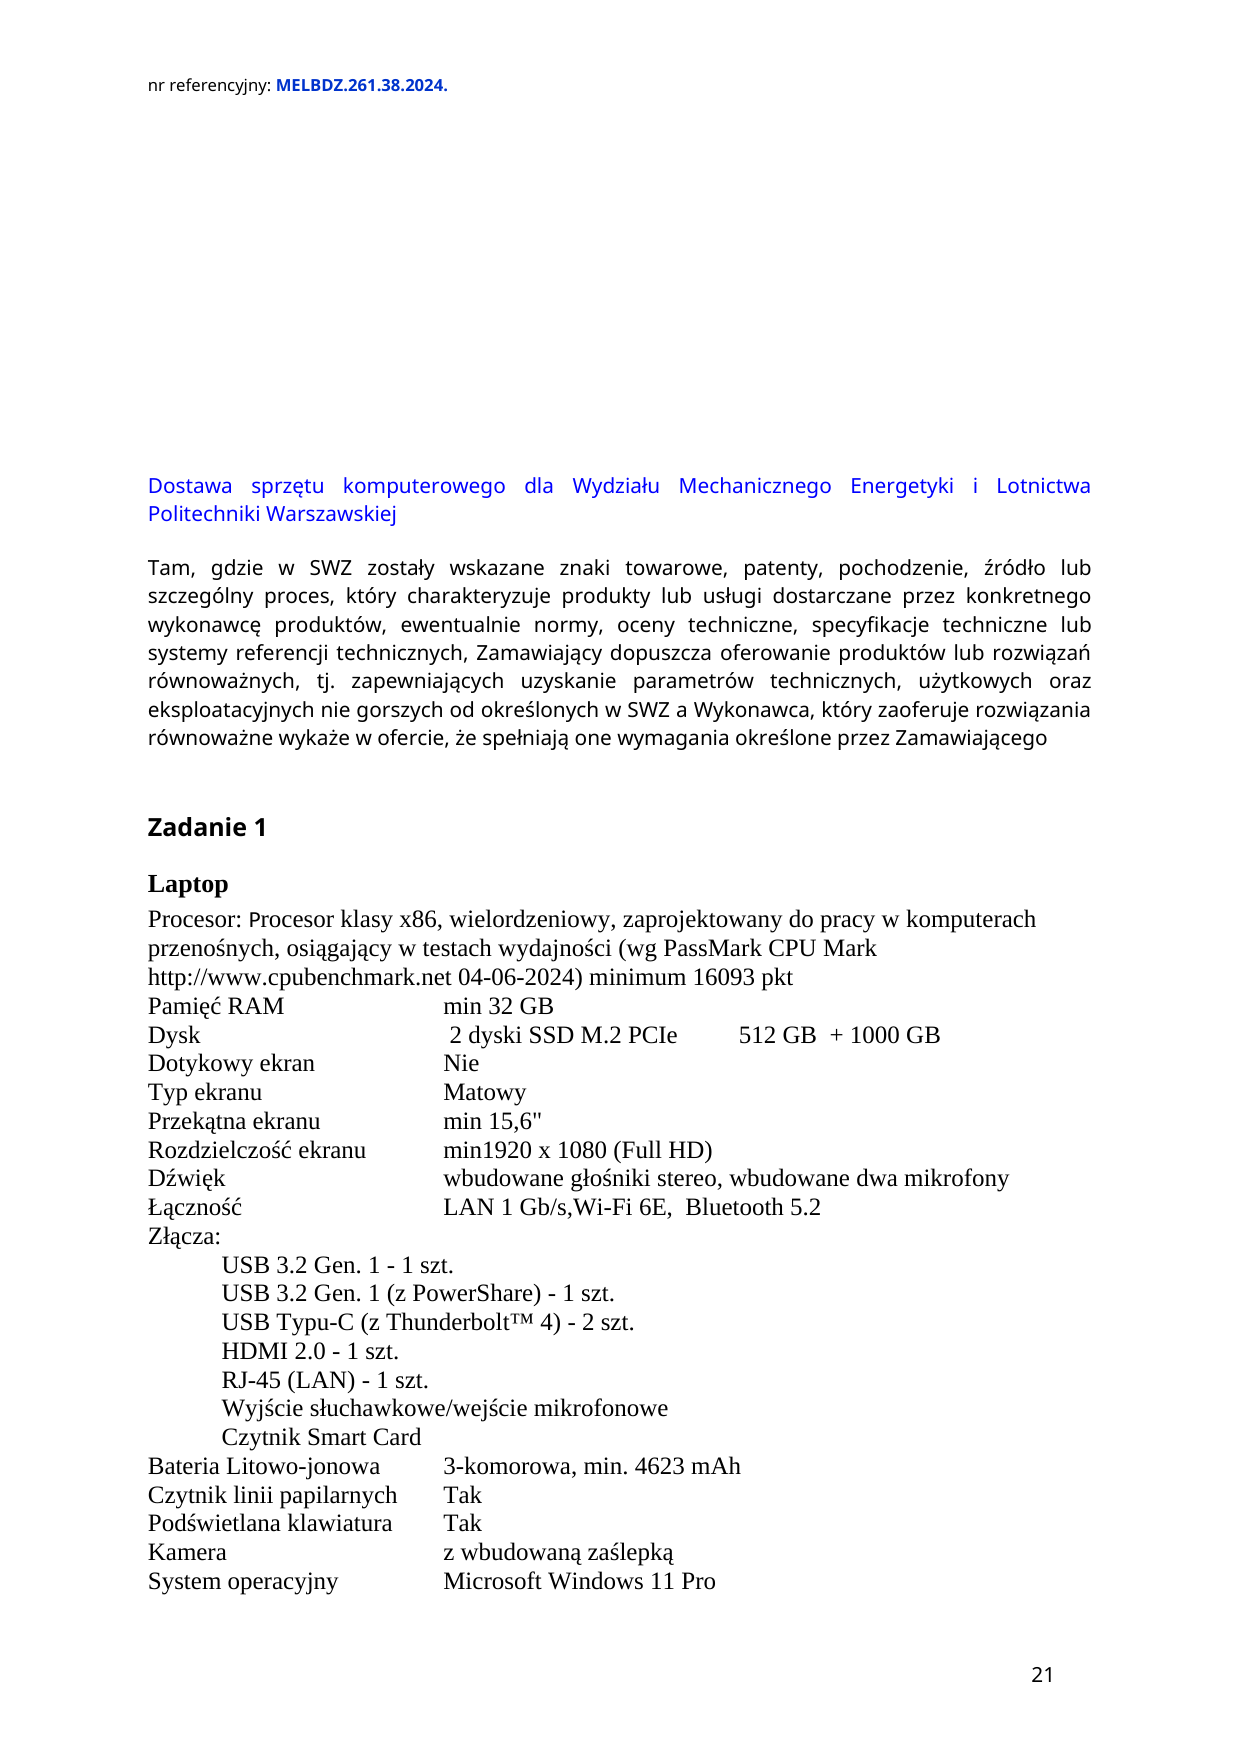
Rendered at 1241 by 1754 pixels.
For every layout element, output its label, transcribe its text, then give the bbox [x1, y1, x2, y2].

text Zadanie 1 [148, 809, 1092, 843]
text Dotykowy ekran Nie [148, 1048, 1092, 1077]
text Dźwięk wbudowane głośniki stereo, wbudowane dwa mikrofony [148, 1163, 1092, 1192]
text USB 3.2 Gen. 1 - 1 szt. [148, 1250, 1092, 1278]
text USB 3.2 Gen. 1 (z PowerShare) - 1 szt. [148, 1278, 1092, 1307]
text Wyjście słuchawkowe/wejście mikrofonowe [148, 1393, 1092, 1422]
text USB Typu-C (z Thunderbolt™ 4) - 2 szt. [148, 1307, 1092, 1336]
text Pamięć RAM min 32 GB [148, 991, 1092, 1020]
text Czytnik Smart Card [148, 1422, 1092, 1451]
text Łączność LAN 1 Gb/s,Wi-Fi 6E, Bluetooth 5.2 [148, 1192, 1092, 1221]
subtitle Laptop [148, 868, 1092, 898]
text Tam, gdzie w SWZ zostały wskazane znaki towarowe, patenty, pochodzenie, źródło lub szczególny proces, który charakteryzuje produkty lub usługi dostarczane przez konkretnego wykonawcę produktów, ewentualnie normy, oceny techniczne, specyfikacje techniczne lub systemy referencji technicznych, Zamawiający dopuszcza oferowanie produktów lub rozwiązań równoważnych, tj. zapewniających uzyskanie parametrów technicznych, użytkowych oraz eksploatacyjnych nie gorszych od określonych w SWZ a Wykonawca, który zaoferuje rozwiązania równoważne wykaże w ofercie, że spełniają one wymagania określone przez Zamawiającego [148, 553, 1092, 752]
text System operacyjny Microsoft Windows 11 Pro [148, 1566, 1092, 1595]
text Rozdzielczość ekranu min1920 x 1080 (Full HD) [148, 1135, 1092, 1163]
text Dysk 2 dyski SSD M.2 PCIe 512 GB + 1000 GB [148, 1020, 1092, 1048]
text Przekątna ekranu min 15,6" [148, 1106, 1092, 1135]
text Złącza: [148, 1221, 1092, 1250]
text HDMI 2.0 - 1 szt. [148, 1336, 1092, 1365]
text RJ-45 (LAN) - 1 szt. [148, 1365, 1092, 1393]
text Kamera z wbudowaną zaślepką [148, 1537, 1092, 1566]
text Podświetlana klawiatura Tak [148, 1508, 1092, 1537]
text Procesor: Procesor klasy x86, wielordzeniowy, zaprojektowany do pracy w komputerach przenośnych, osiągający w testach wydajności (wg PassMark CPU Mark http://www.cpubenchmark.net 04-06-2024) minimum 16093 pkt [148, 904, 1092, 991]
text Czytnik linii papilarnych Tak [148, 1480, 1092, 1508]
text Dostawa sprzętu komputerowego dla Wydziału Mechanicznego Energetyki i Lotnictwa Politechniki Warszawskiej [148, 471, 1092, 528]
text Bateria Litowo-jonowa 3-komorowa, min. 4623 mAh [148, 1451, 1092, 1480]
text Typ ekranu Matowy [148, 1077, 1092, 1106]
